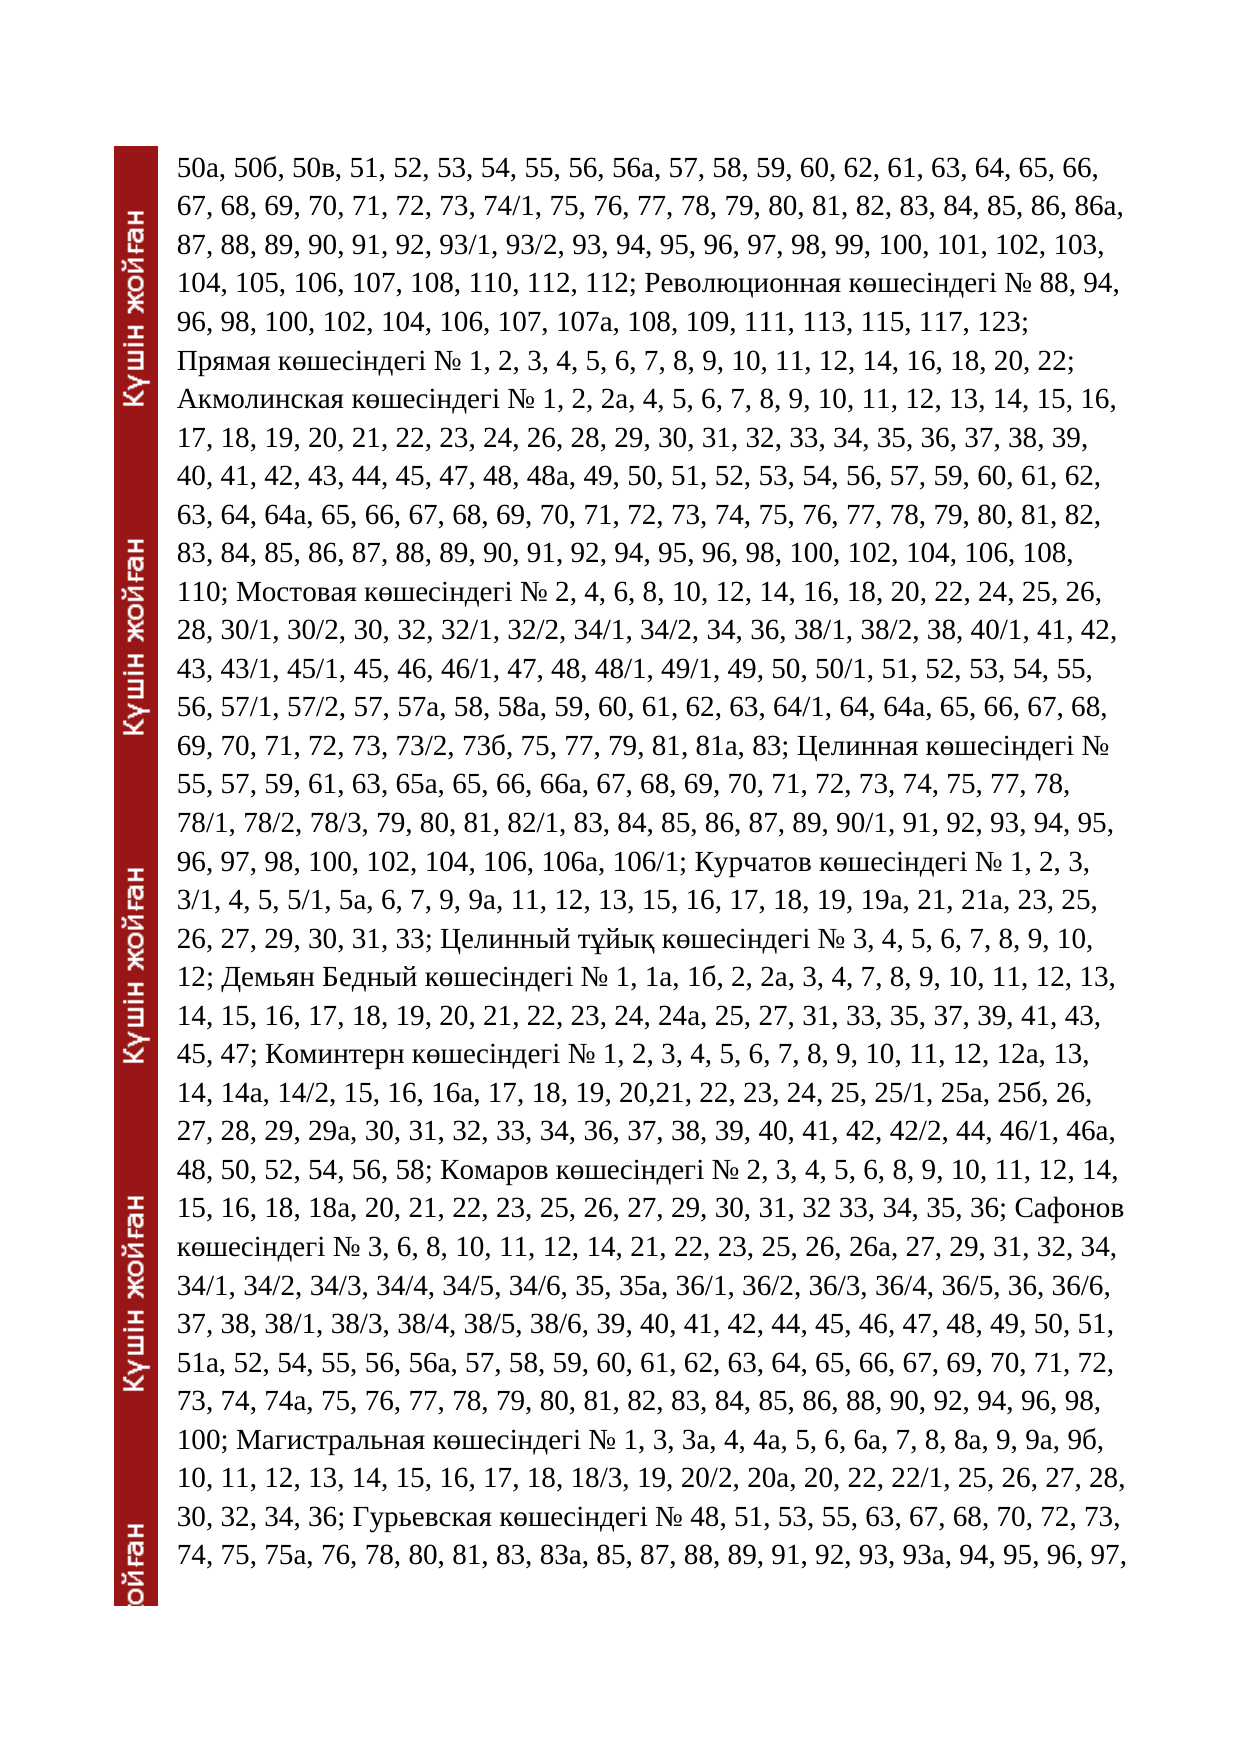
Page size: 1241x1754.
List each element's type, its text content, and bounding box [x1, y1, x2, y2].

picture [114, 1571, 158, 1606]
picture [114, 146, 158, 150]
